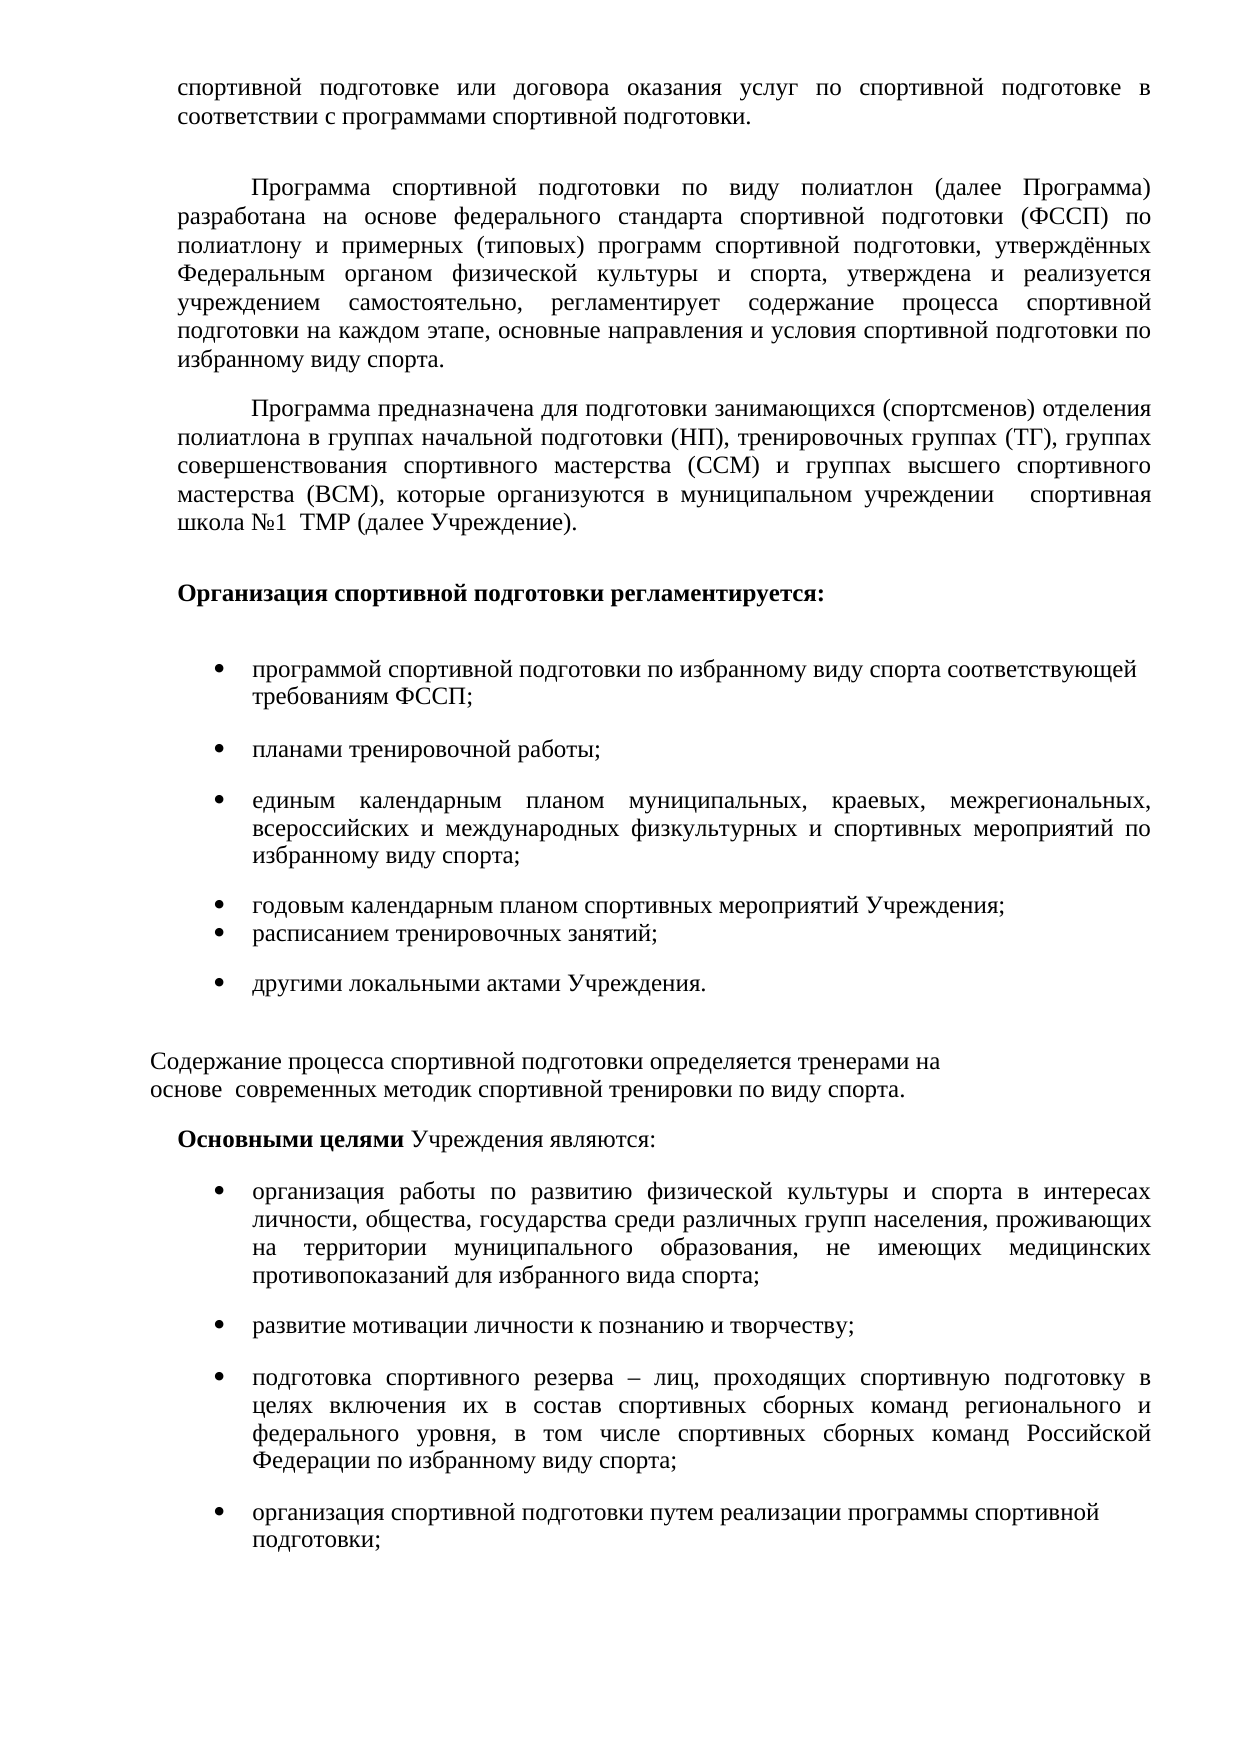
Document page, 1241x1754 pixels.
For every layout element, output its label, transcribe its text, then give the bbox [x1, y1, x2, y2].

text Содержание процесса спортивной подготовки определяется тренерами на основесовременных методик спортивной тренировки по виду спорта. [150, 1047, 1152, 1103]
list организация работы по развитию физической культуры и спорта в интересах личности, общества, государства среди различных групп населения, проживающих на территории муниципального образования, не имеющих медицинских противопоказаний для избранного вида спорта; [215, 1178, 1152, 1289]
text Программа спортивной подготовки по виду полиатлон (далее Программа) разработана на основе федерального стандарта спортивной подготовки (ФССП) по полиатлону и примерных (типовых) программ спортивной подготовки, утверждённых Федеральным органом физической культуры и спорта, утверждена и реализуется учреждением самостоятельно, регламентирует содержание процесса спортивной подготовки на каждом этапе, основные направления и условия спортивной подготовки по избранному виду спорта. [177, 173, 1152, 373]
list расписанием тренировочных занятий; [215, 919, 1152, 947]
list планами тренировочной работы; [215, 734, 1152, 763]
list программой спортивной подготовки по избранному виду спорта соответствующей требованиям ФССП; [215, 656, 1152, 710]
list другими локальными актами Учреждения. [215, 968, 1152, 997]
list подготовка спортивного резерва – лиц, проходящих спортивную подготовку в целях включения их в состав спортивных сборных команд регионального и федерального уровня, в том числе спортивных сборных команд Российской Федерации по избранному виду спорта; [215, 1363, 1152, 1474]
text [177, 73, 1152, 130]
list годовым календарным планом спортивных мероприятий Учреждения; [215, 890, 1152, 919]
text Основными целями Учреждения являются: [177, 1124, 1152, 1152]
list единым календарным планом муниципальных, краевых, межрегиональных, всероссийских и международных физкультурных и спортивных мероприятий по избранному виду спорта; [215, 787, 1152, 869]
list развитие мотивации личности к познанию и творчеству; [215, 1310, 1152, 1339]
text Организация спортивной подготовки регламентируется: [177, 578, 1152, 607]
list организация спортивной подготовки путем реализации программы спортивной подготовки; [215, 1498, 1152, 1552]
text Программа предназначена для подготовки занимающихся (спортсменов) отделения полиатлона в группах начальной подготовки (НП), тренировочных группах (ТГ), группах совершенствования спортивного мастерства (ССМ) и группах высшего спортивного мастерства (ВСМ), которые организуются в муниципальном учреждении спортивная школа №1 ТМР (далее Учреждение). [177, 394, 1152, 536]
